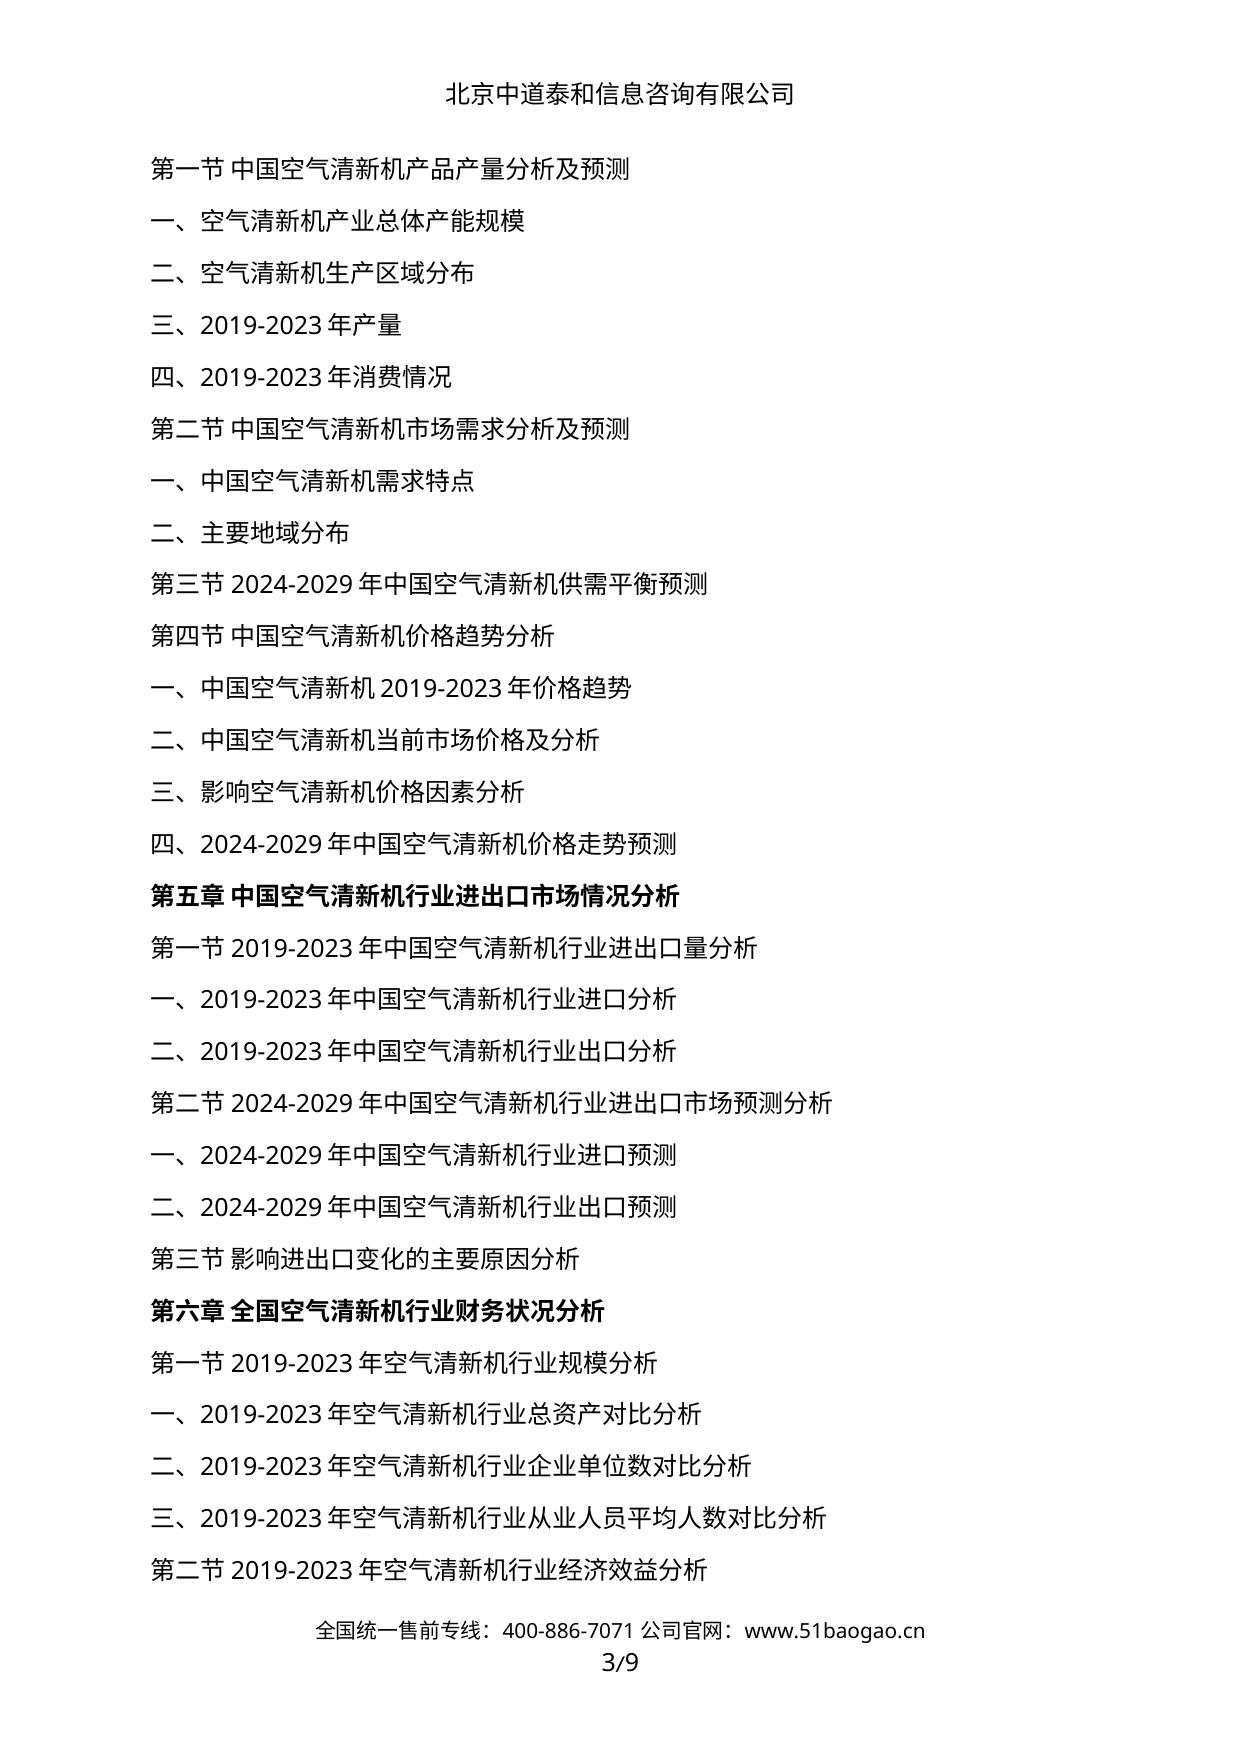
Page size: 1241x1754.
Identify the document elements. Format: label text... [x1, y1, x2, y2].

text 一、中国空气清新机需求特点 [150, 461, 1090, 497]
text 三、2019-2023年产量 [150, 306, 1090, 342]
text 第六章 全国空气清新机行业财务状况分析 [150, 1291, 1090, 1327]
text 一、2019-2023年空气清新机行业总资产对比分析 [150, 1395, 1090, 1431]
text 第二节 中国空气清新机市场需求分析及预测 [150, 409, 1090, 446]
text 二、2019-2023年空气清新机行业企业单位数对比分析 [150, 1447, 1090, 1483]
text 一、空气清新机产业总体产能规模 [150, 202, 1090, 238]
text 二、2024-2029年中国空气清新机行业出口预测 [150, 1187, 1090, 1224]
text 一、中国空气清新机2019-2023年价格趋势 [150, 669, 1090, 705]
text 第五章 中国空气清新机行业进出口市场情况分析 [150, 876, 1090, 912]
text 第一节 2019-2023年空气清新机行业规模分析 [150, 1343, 1090, 1379]
text 二、中国空气清新机当前市场价格及分析 [150, 721, 1090, 757]
text 一、2019-2023年中国空气清新机行业进口分析 [150, 980, 1090, 1016]
text 第二节 2024-2029年中国空气清新机行业进出口市场预测分析 [150, 1084, 1090, 1120]
text 二、空气清新机生产区域分布 [150, 254, 1090, 290]
text 第二节 2019-2023年空气清新机行业经济效益分析 [150, 1551, 1090, 1587]
text 第四节 中国空气清新机价格趋势分析 [150, 617, 1090, 653]
text 第三节 2024-2029年中国空气清新机供需平衡预测 [150, 565, 1090, 601]
text 一、2024-2029年中国空气清新机行业进口预测 [150, 1136, 1090, 1172]
text 三、影响空气清新机价格因素分析 [150, 772, 1090, 809]
text 第三节 影响进出口变化的主要原因分析 [150, 1239, 1090, 1276]
text 四、2024-2029年中国空气清新机价格走势预测 [150, 824, 1090, 861]
text 第一节 2019-2023年中国空气清新机行业进出口量分析 [150, 928, 1090, 964]
text 二、2019-2023年中国空气清新机行业出口分析 [150, 1032, 1090, 1068]
text 三、2019-2023年空气清新机行业从业人员平均人数对比分析 [150, 1499, 1090, 1535]
text 第一节 中国空气清新机产品产量分析及预测 [150, 150, 1090, 186]
text 二、主要地域分布 [150, 513, 1090, 549]
text 四、2019-2023年消费情况 [150, 357, 1090, 394]
